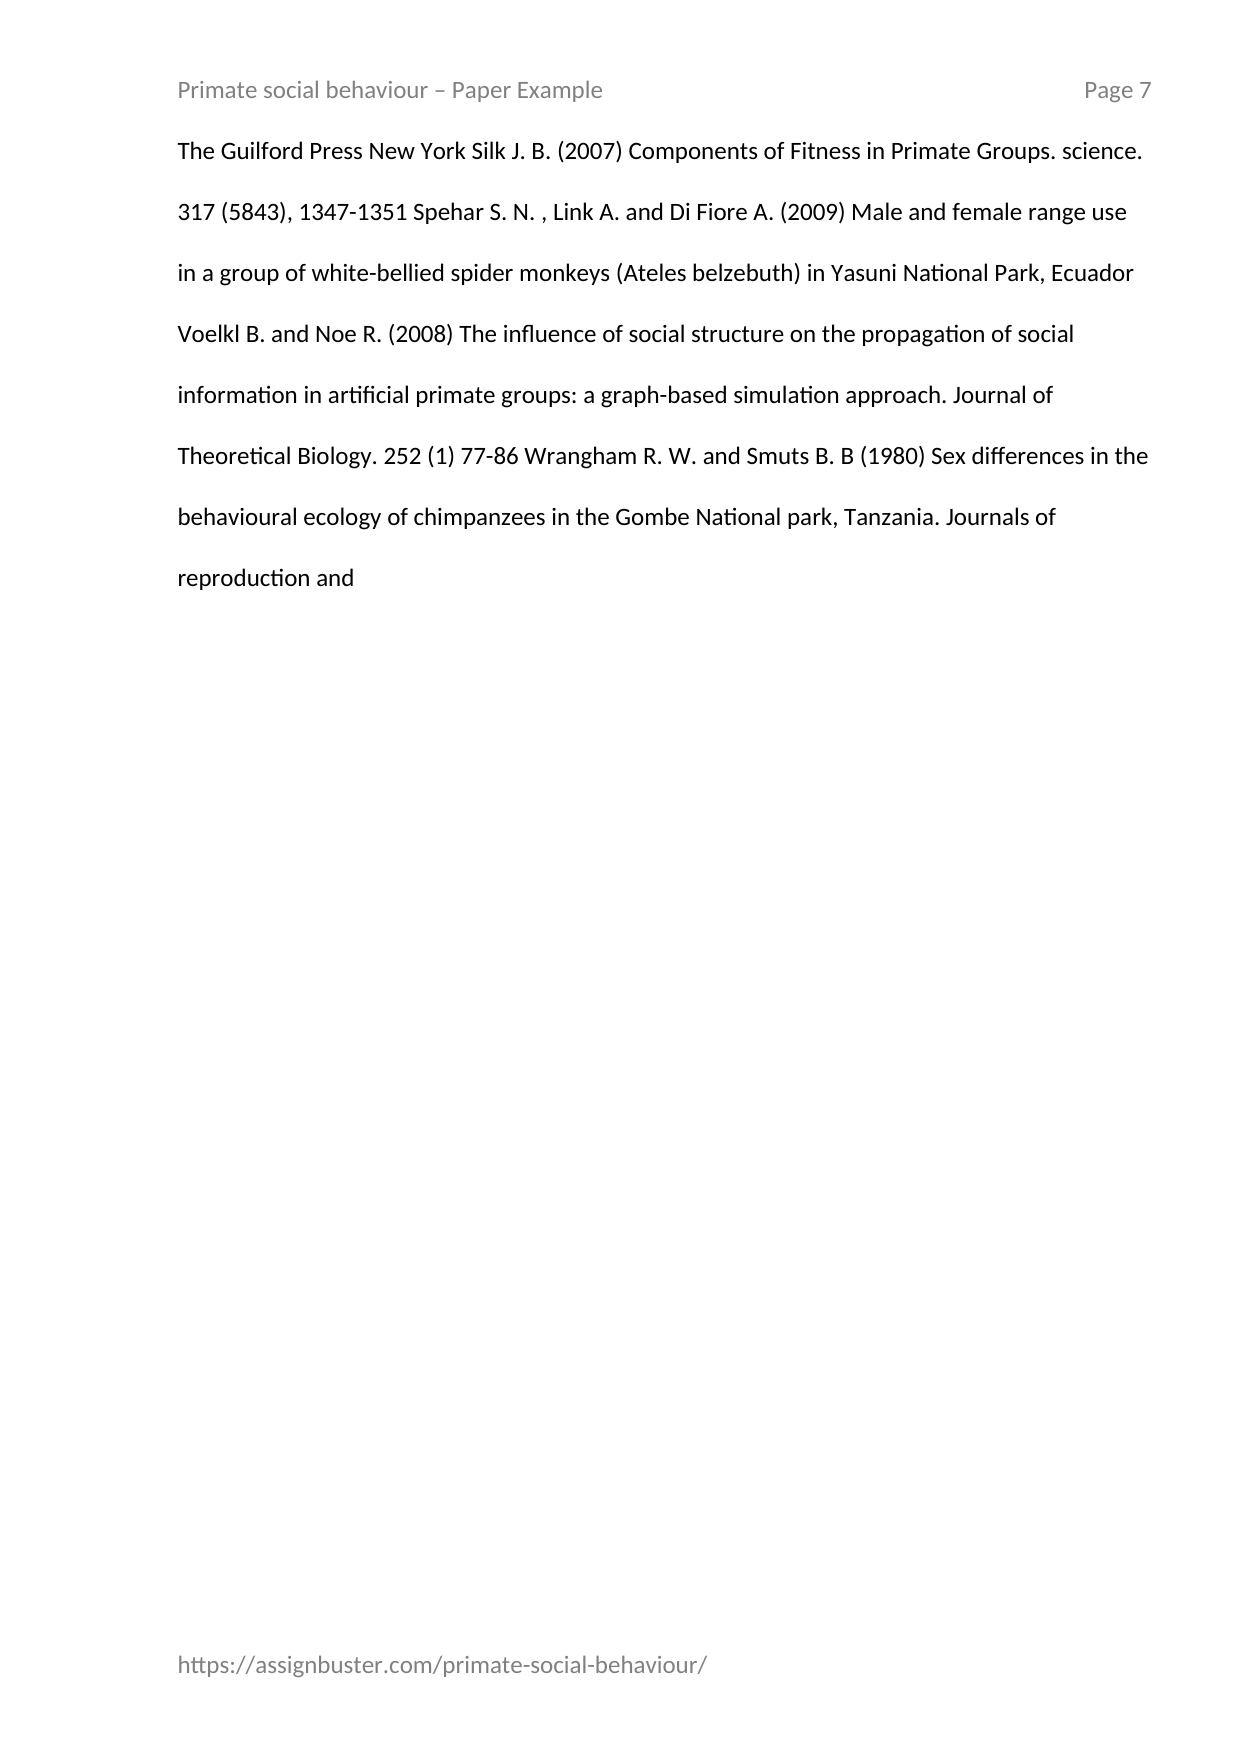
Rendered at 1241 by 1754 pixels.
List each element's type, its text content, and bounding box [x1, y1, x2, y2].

text The Guilford Press New York Silk J. B. (2007) Components of Fitness in Primate Groups. science. 317 (5843), 1347-1351 Spehar S. N. , Link A. and Di Fiore A. (2009) Male and female range use in a group of white-bellied spider monkeys (Ateles belzebuth) in Yasuni National Park, Ecuador Voelkl B. and Noe R. (2008) The influence of social structure on the propagation of social information in artificial primate groups: a graph-based simulation approach. Journal of Theoretical Biology. 252 (1) 77-86 Wrangham R. W. and Smuts B. B (1980) Sex differences in the behavioural ecology of chimpanzees in the Gombe National park, Tanzania. Journals of reproduction and [177, 135, 1152, 593]
